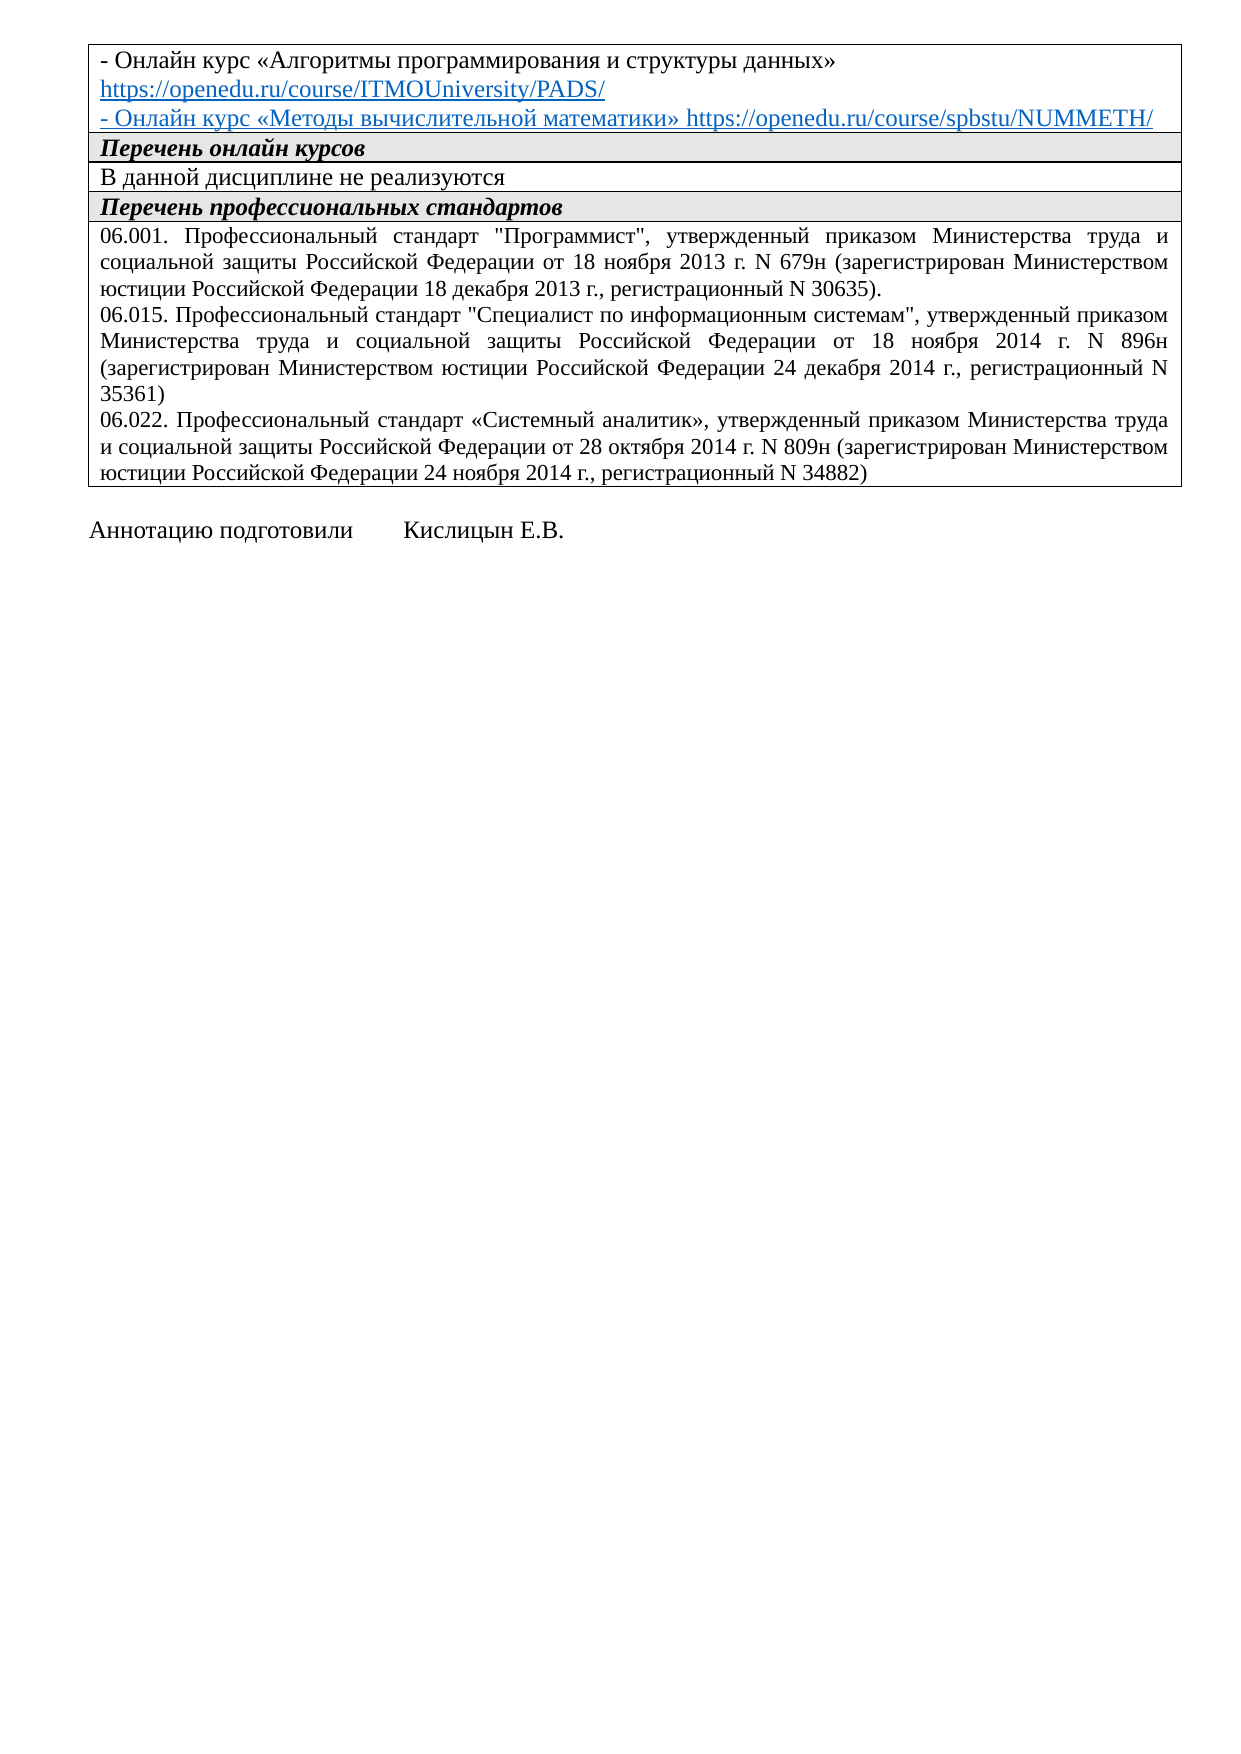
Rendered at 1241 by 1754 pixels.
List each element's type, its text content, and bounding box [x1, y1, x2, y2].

text Аннотацию подготовили Кислицын Е.В. [88, 515, 1181, 544]
table_cell Перечень онлайн курсов [89, 133, 1181, 161]
table_cell В данной дисциплине не реализуются [89, 163, 1181, 191]
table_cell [89, 45, 1181, 132]
table_cell 06.001. Профессиональный стандарт "Программист", утвержденный приказом Министерства труда и социальной защиты Российской Федерации от 18 ноября 2013 г. N 679н (зарегистрирован Министерством юстиции Российской Федерации 18 декабря 2013 г., регистрационный N 30635). 06.015. Профессиональный стандарт "Специалист по информационным системам", утвержденный приказом Министерства труда и социальной защиты Российской Федерации от 18 ноября 2014 г. N 896н (зарегистрирован Министерством юстиции Российской Федерации 24 декабря 2014 г., регистрационный N 35361) 06.022. Профессиональный стандарт «Системный аналитик», утвержденный приказом Министерства труда и социальной защиты Российской Федерации от 28 октября 2014 г. N 809н (зарегистрирован Министерством юстиции Российской Федерации 24 ноября 2014 г., регистрационный N 34882) [89, 222, 1181, 486]
table_cell Перечень профессиональных стандартов [89, 192, 1181, 221]
